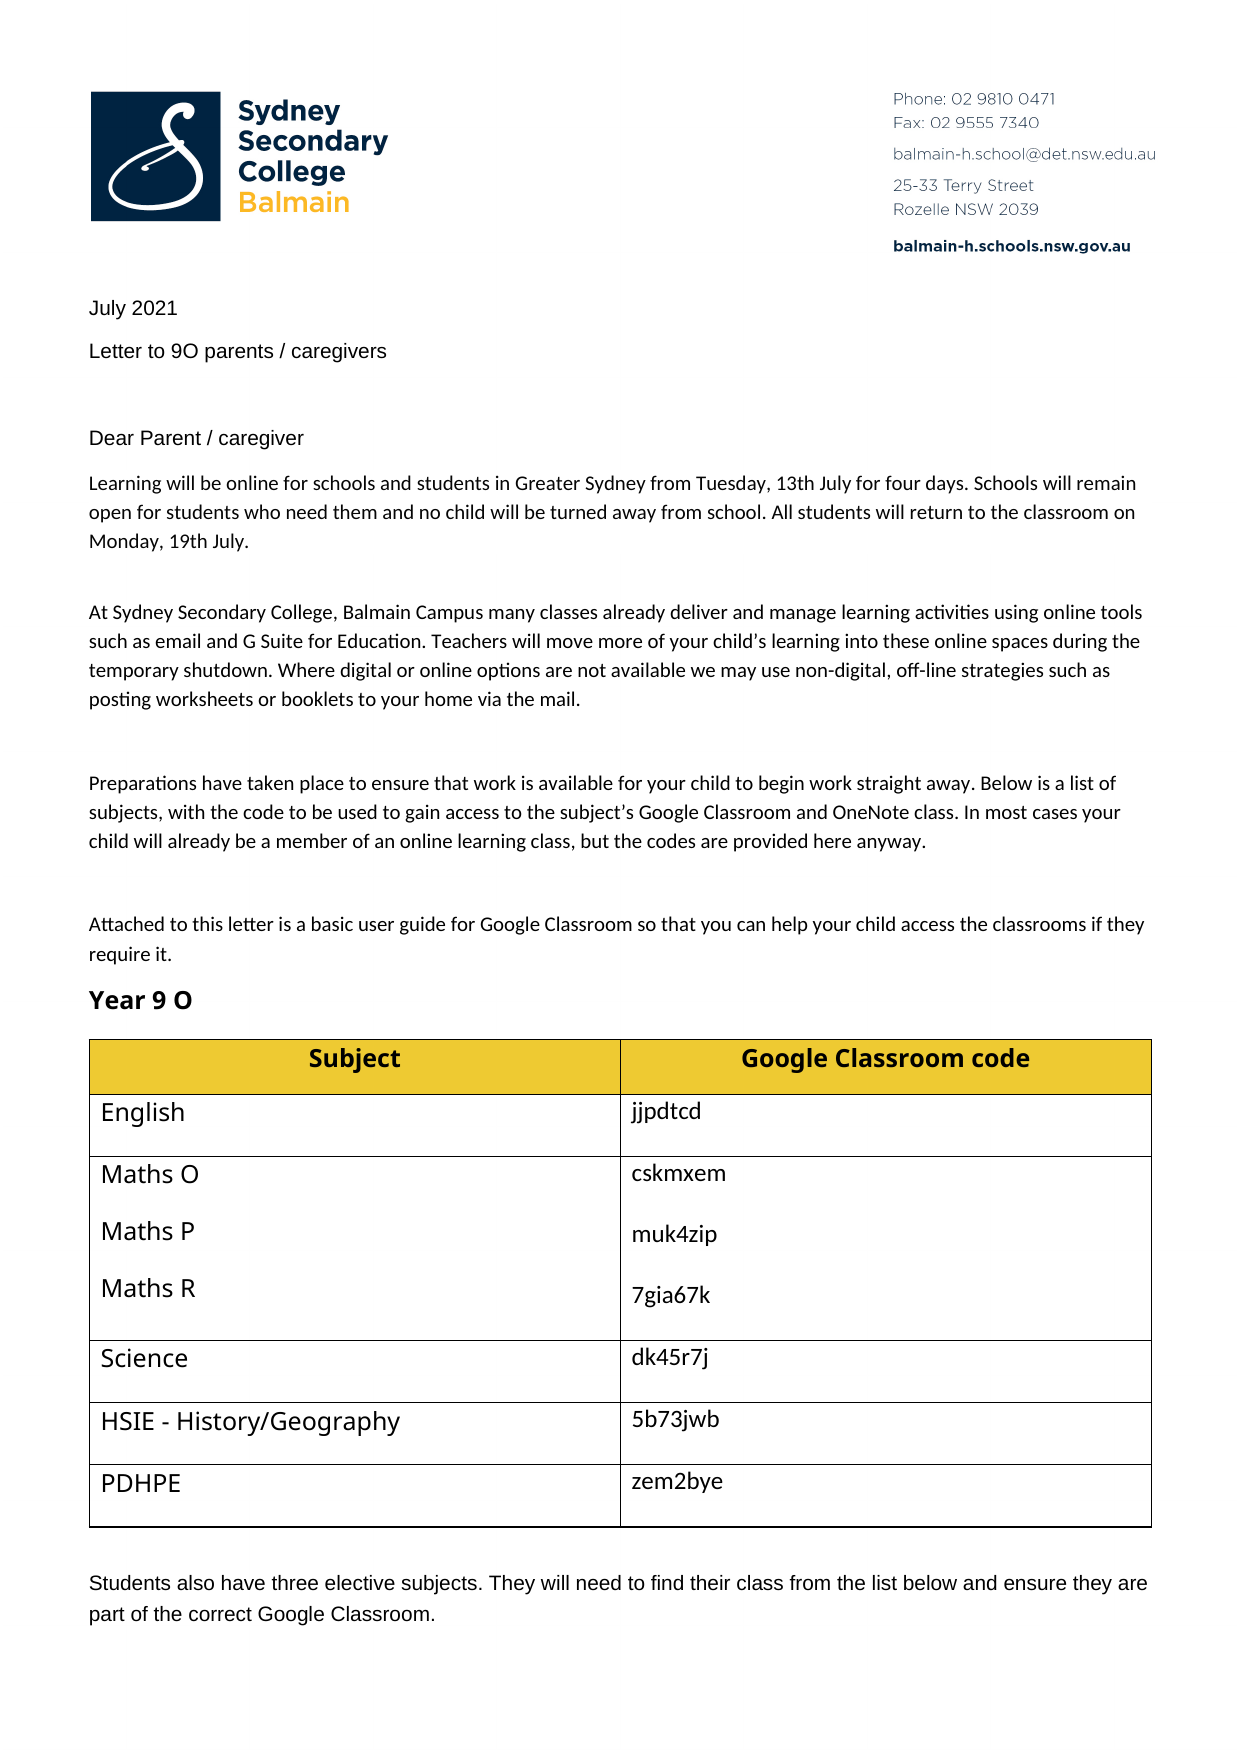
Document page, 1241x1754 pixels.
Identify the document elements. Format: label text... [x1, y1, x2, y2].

picture [3, 4, 1238, 1750]
table_cell PDHPE [90, 1465, 620, 1526]
text Year 9 O [89, 982, 1152, 1016]
table_cell English [90, 1095, 620, 1156]
table_cell HSIE - History/Geography [90, 1403, 620, 1464]
table_cell dk45r7j [621, 1341, 1151, 1402]
table_cell 5b73jwb [621, 1403, 1151, 1464]
table_cell cskmxem muk4zip 7gia67k [621, 1157, 1151, 1340]
text Students also have three elective subjects. They will need to find their class from the list below and ensure they are part of the correct Google Classroom. [89, 1571, 1152, 1626]
table_cell Maths O Maths P Maths R [90, 1157, 620, 1340]
table_cell zem2bye [621, 1465, 1151, 1526]
text Attached to this letter is a basic user guide for Google Classroom so that you can help your child access the classrooms if they require it. [89, 912, 1152, 966]
text Dear Parent / caregiver [89, 426, 1152, 450]
table_cell Science [90, 1341, 620, 1402]
text Learning will be online for schools and students in Greater Sydney from Tuesday, 13th July for four days. Schools will remain open for students who need them and no child will be turned away from school. All students will return to the classroom on Monday, 19th July. [89, 470, 1152, 554]
text July 2021 [89, 295, 1152, 319]
table_header Google Classroom code [621, 1040, 1151, 1094]
text Preparations have taken place to ensure that work is available for your child to begin work straight away. Below is a list of subjects, with the code to be used to gain access to the subject’s Google Classroom and OneNote class. In most cases your child will already be a member of an online learning class, but the codes are provided here anyway. [89, 770, 1152, 854]
text At Sydney Secondary College, Balmain Campus many classes already deliver and manage learning activities using online tools such as email and G Suite for Education. Teachers will move more of your child’s learning into these online spaces during the temporary shutdown. Where digital or online options are not available we may use non-digital, off-line strategies such as posting worksheets or booklets to your home via the mail. [89, 599, 1152, 712]
text Letter to 9O parents / caregivers [89, 339, 1152, 363]
table_cell jjpdtcd [621, 1095, 1151, 1156]
table_header Subject [90, 1040, 620, 1094]
